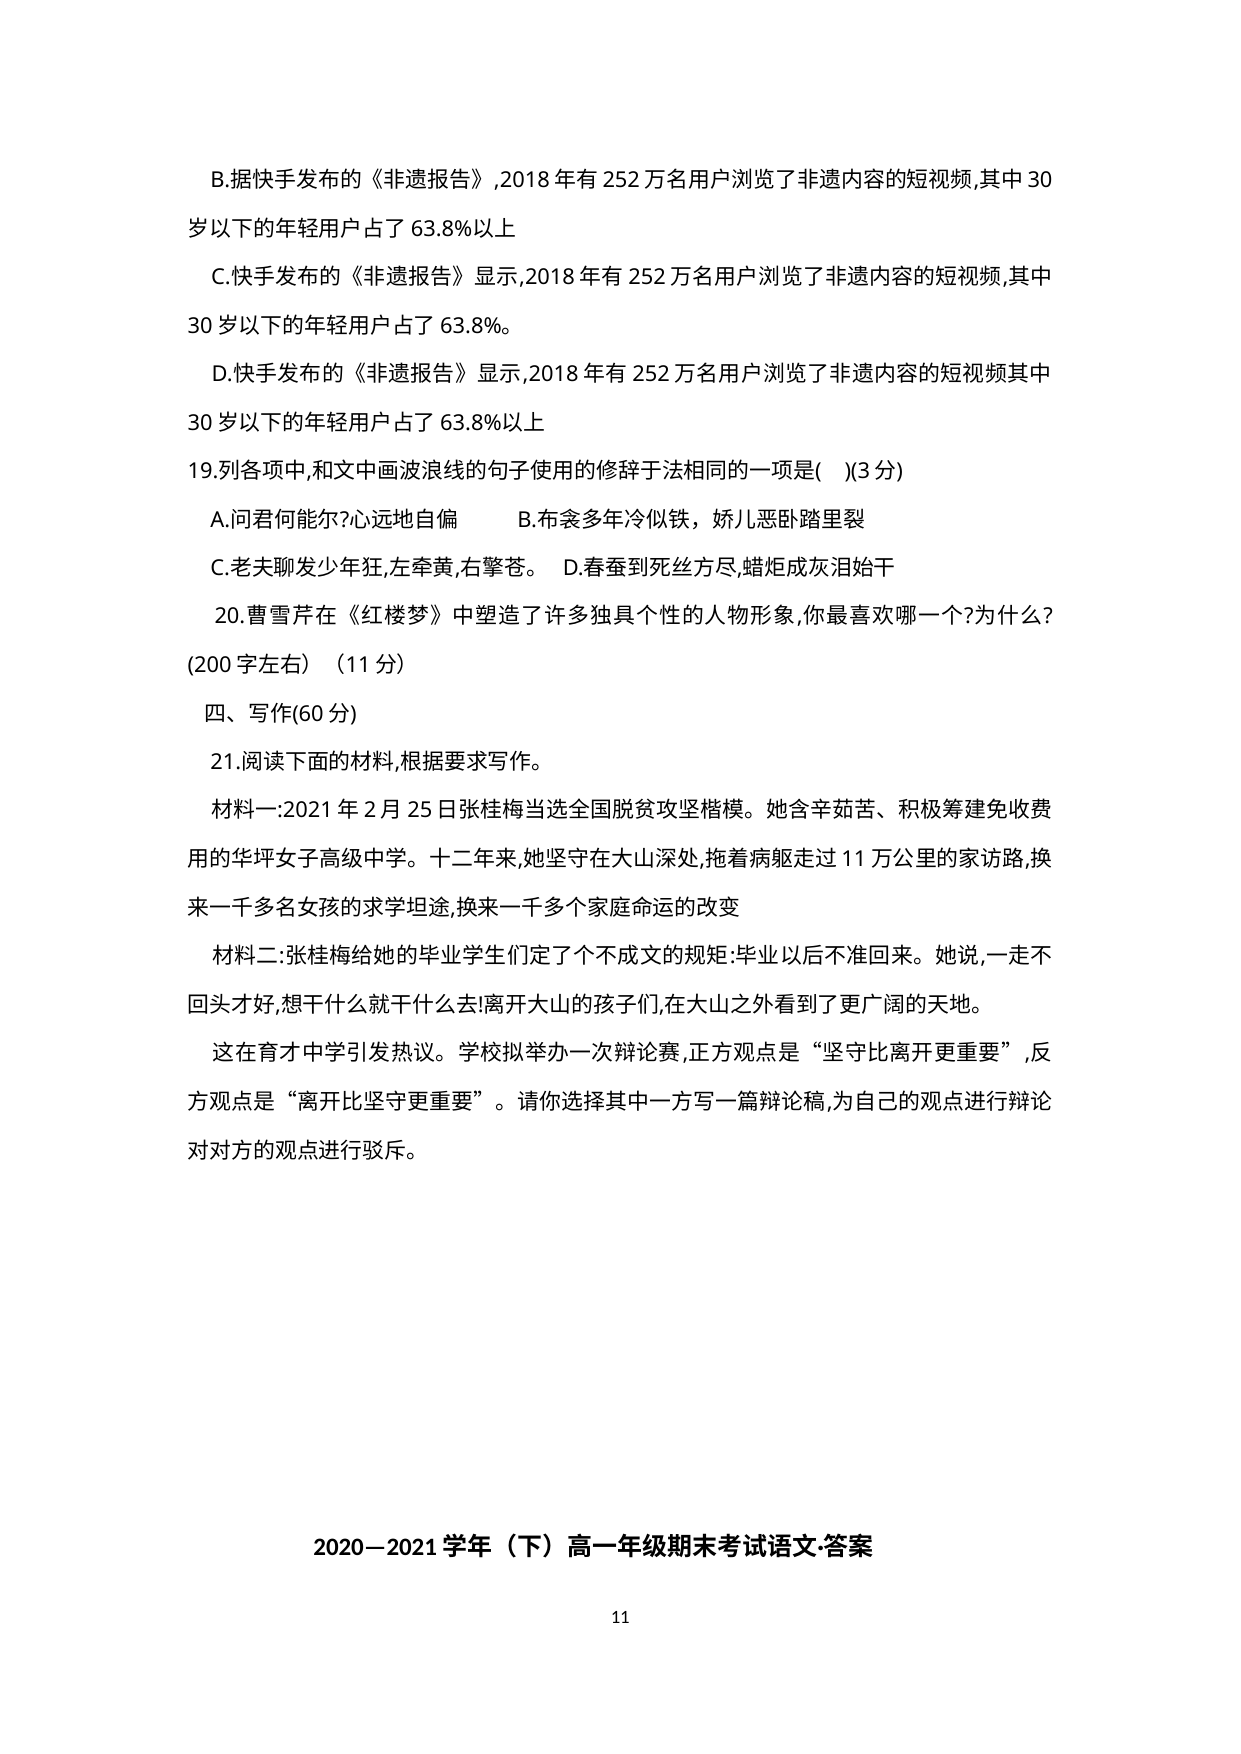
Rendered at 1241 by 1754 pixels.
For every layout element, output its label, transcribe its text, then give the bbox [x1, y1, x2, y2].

text D.快手发布的《非遗报告》显示,2018年有252万名用户浏览了非遗内容的短视频其中30岁以下的年轻用户占了63.8%以上 [187, 356, 1053, 437]
text A.问君何能尔?心远地自偏 B.布衾多年冷似铁，娇儿恶卧踏里裂 [187, 502, 1053, 534]
text B.据快手发布的《非遗报告》,2018年有252万名用户浏览了非遗内容的短视频,其中30岁以下的年轻用户占了63.8%以上 [187, 162, 1053, 243]
text 这在育才中学引发热议。学校拟举办一次辩论赛,正方观点是“坚守比离开更重要”,反方观点是“离开比坚守更重要”。请你选择其中一方写一篇辩论稿,为自己的观点进行辩论对对方的观点进行驳斥。 [187, 1035, 1053, 1165]
text 材料一:2021年2月25日张桂梅当选全国脱贫攻坚楷模。她含辛茹苦、积极筹建免收费用的华坪女子高级中学。十二年来,她坚守在大山深处,拖着病躯走过11万公里的家访路,换来一千多名女孩的求学坦途,换来一千多个家庭命运的改变 [187, 792, 1053, 922]
text 四、写作(60分) [187, 695, 1053, 728]
text C.老夫聊发少年狂,左牵黄,右擎苍。 D.春蚕到死丝方尽,蜡炬成灰泪始干 [187, 550, 1053, 582]
text 21.阅读下面的材料,根据要求写作。 [187, 744, 1053, 776]
text 20.曹雪芹在《红楼梦》中塑造了许多独具个性的人物形象,你最喜欢哪一个?为什么?(200字左右）（11分） [187, 598, 1053, 679]
text 材料二:张桂梅给她的毕业学生们定了个不成文的规矩:毕业以后不准回来。她说,一走不回头才好,想干什么就干什么去!离开大山的孩子们,在大山之外看到了更广阔的天地。 [187, 938, 1053, 1019]
text 2020—2021学年（下）高一年级期末考试语文·答案 [187, 1512, 1053, 1577]
text C.快手发布的《非遗报告》显示,2018年有252万名用户浏览了非遗内容的短视频,其中30岁以下的年轻用户占了63.8%。 [187, 259, 1053, 340]
text 19.列各项中,和文中画波浪线的句子使用的修辞于法相同的一项是( )(3分) [187, 453, 1053, 486]
